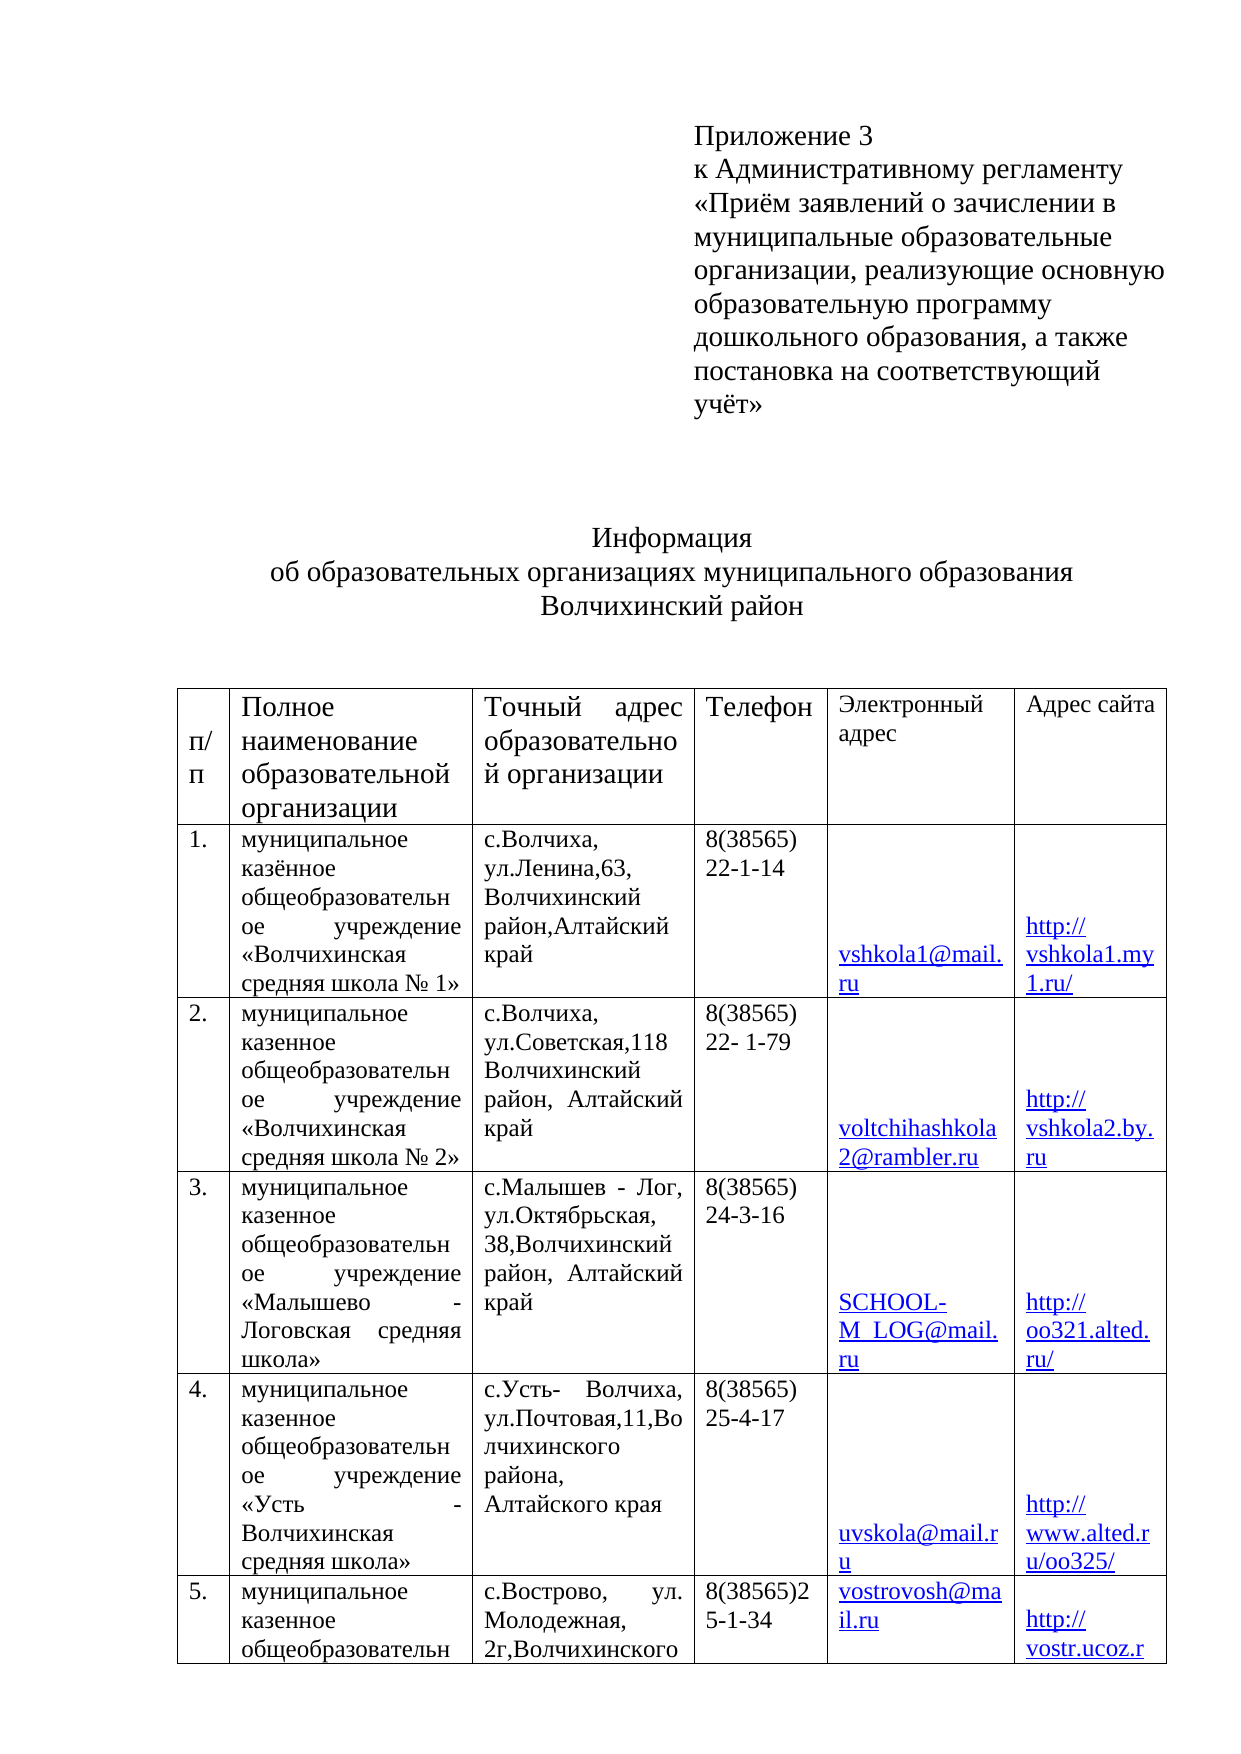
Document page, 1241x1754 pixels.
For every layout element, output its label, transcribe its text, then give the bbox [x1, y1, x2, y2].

table_cell http://vshkola2.by.ru [1015, 998, 1166, 1171]
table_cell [473, 1576, 694, 1662]
table_cell 2. [178, 998, 229, 1171]
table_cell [1015, 1576, 1166, 1662]
table_cell vshkola1@mail.ru [828, 825, 1014, 997]
table_cell 8(38565) 25-4-17 [695, 1374, 827, 1575]
table_cell 8(38565) 24-3-16 [695, 1172, 827, 1373]
table_cell муниципальное казенное общеобразовательное учреждение «Волчихинская средняя школа № 2» [230, 998, 472, 1171]
table_header Телефон [695, 689, 827, 823]
table_cell с.Волчиха, ул.Советская,118 Волчихинский район, Алтайский край [473, 998, 694, 1171]
table_header № п/п [178, 689, 229, 823]
subtitle к Административному регламенту «Приём заявлений о зачислении в муниципальные образовательные организации, реализующие основную образовательную программу дошкольного образования, а также постановка на соответствующий учёт» [693, 152, 1167, 420]
table_cell 1. [178, 825, 229, 997]
table_cell http://vshkola1.my1.ru/ [1015, 825, 1166, 997]
table_cell uvskola@mail.ru [828, 1374, 1014, 1575]
table_header Электронный адрес [828, 689, 1014, 823]
table_cell http://www.alted.ru/oo325/ [1015, 1374, 1166, 1575]
table_cell с.Малышев - Лог, ул.Октябрьская, 38,Волчихинский район, Алтайский край [473, 1172, 694, 1373]
table_cell муниципальное казенное общеобразовательное учреждение «Усть - Волчихинская средняя школа» [230, 1374, 472, 1575]
table_header Полное наименование образовательной организации [230, 689, 472, 823]
table_cell с.Волчиха, ул.Ленина,63, Волчихинский район,Алтайский край [473, 825, 694, 997]
table_header Точный адрес образовательной организации [473, 689, 694, 823]
table_cell 8(38565) 22-1-14 [695, 825, 827, 997]
table_cell voltchihashkola2@rambler.ru [828, 998, 1014, 1171]
table_cell с.Усть- Волчиха, ул.Почтовая,11,Волчихинского района, Алтайского края [473, 1374, 694, 1575]
table_header Адрес сайта [1015, 689, 1166, 823]
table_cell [230, 1576, 472, 1662]
table_cell муниципальное казённое общеобразовательное учреждение «Волчихинская средняя школа № 1» [230, 825, 472, 997]
table_cell http://oo321.alted.ru/ [1015, 1172, 1166, 1373]
table_cell 4. [178, 1374, 229, 1575]
table_cell vostrovosh@mail.ru [828, 1576, 1014, 1662]
text об образовательных организациях муниципального образования Волчихинский район [177, 554, 1167, 621]
text Информация [177, 521, 1167, 554]
table_cell муниципальное казенное общеобразовательное учреждение «Малышево - Логовская средняя школа» [230, 1172, 472, 1373]
table_cell 3. [178, 1172, 229, 1373]
table_cell 8(38565) 22- 1-79 [695, 998, 827, 1171]
table_cell 5. [178, 1576, 229, 1662]
table_cell SCHOOL-M_LOG@mail.ru [828, 1172, 1014, 1373]
text Приложение 3 [620, 118, 1167, 152]
table_cell 8(38565)25-1-34 [695, 1576, 827, 1662]
